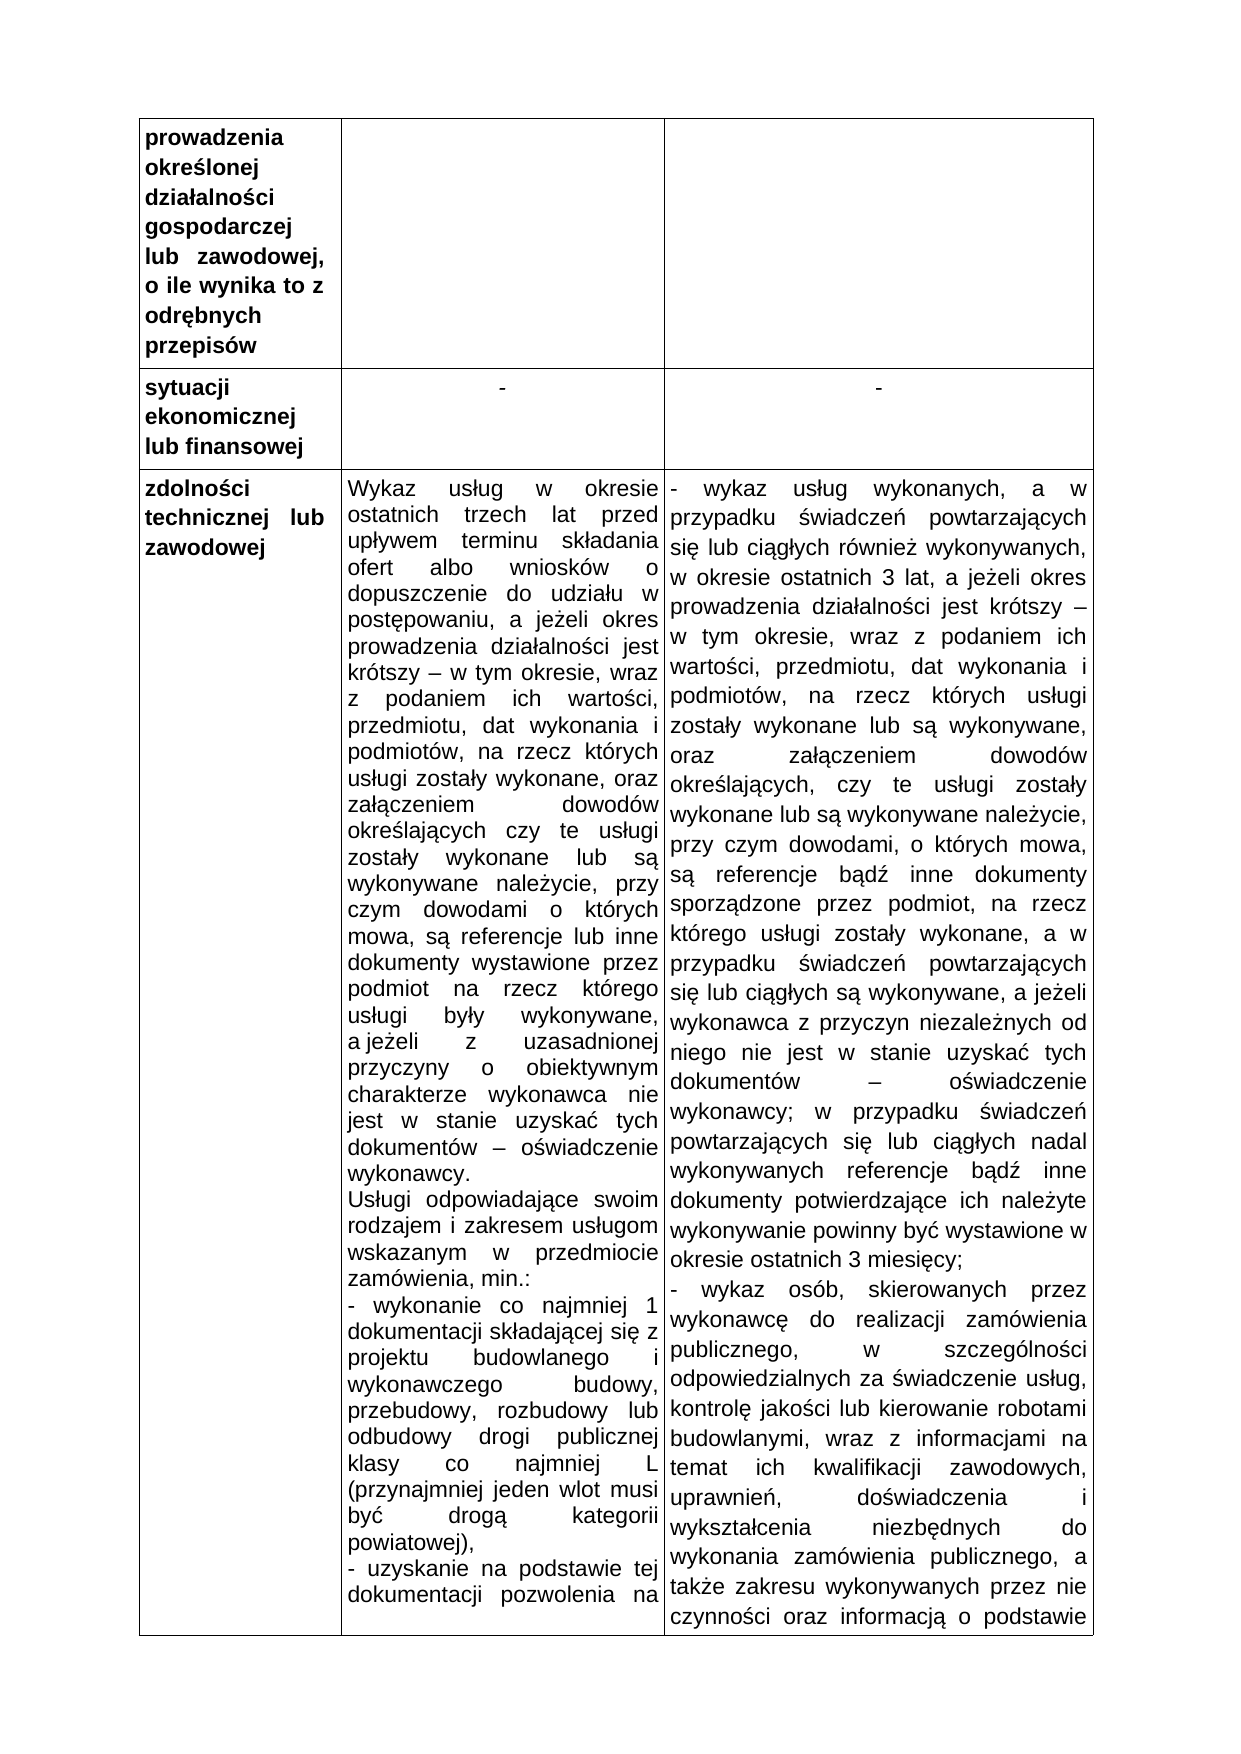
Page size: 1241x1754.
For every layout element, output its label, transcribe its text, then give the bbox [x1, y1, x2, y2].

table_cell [140, 470, 341, 1635]
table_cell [665, 470, 1093, 1635]
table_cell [342, 470, 664, 1635]
table_cell - [342, 369, 664, 469]
table_cell - [665, 119, 1093, 368]
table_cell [140, 119, 341, 368]
table_cell - [665, 369, 1093, 469]
table_cell - [342, 119, 664, 368]
table_cell sytuacji ekonomicznej lub finansowej [140, 369, 341, 469]
